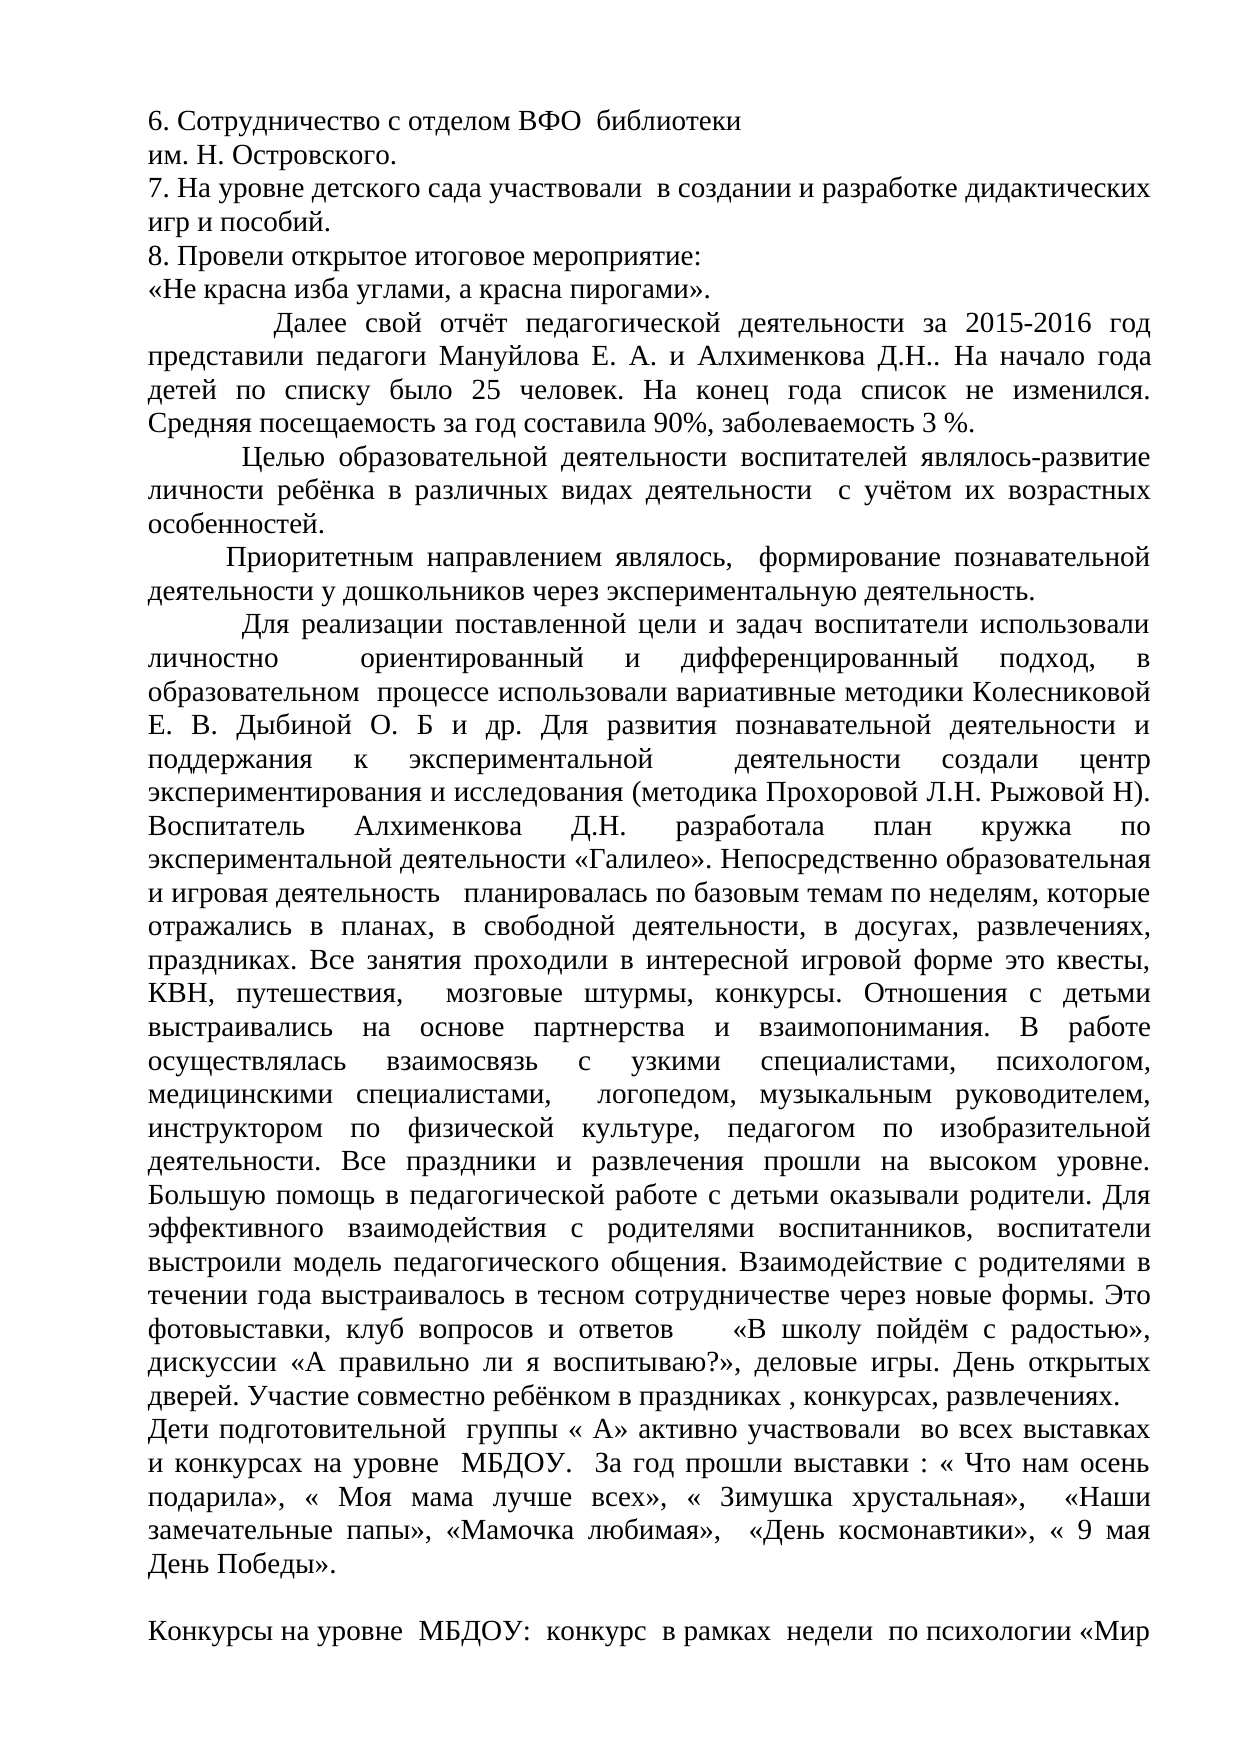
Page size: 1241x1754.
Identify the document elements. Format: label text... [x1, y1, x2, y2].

text им. Н. Островского. [148, 137, 1152, 171]
text 6. Сотрудничество с отделом ВФО библиотеки [148, 103, 1152, 137]
text Дети подготовительной группы « А» активно участвовали во всех выставках и конкурсах на уровне МБДОУ. За год прошли выставки : « Что нам осень подарила», « Моя мама лучше всех», « Зимушка хрустальная», «Наши замечательные папы», «Мамочка любимая», «День космонавтики», « 9 мая День Победы». [148, 1412, 1152, 1579]
text Приоритетным направлением являлось, формирование познавательной деятельности у дошкольников через экспериментальную деятельность. [148, 539, 1152, 607]
text 7. На уровне детского сада участвовали в создании и разработке дидактических игр и пособий. [148, 171, 1152, 238]
text Для реализации поставленной цели и задач воспитатели использовали личностно ориентированный и дифференцированный подход, в образовательном процессе использовали вариативные методики Колесниковой Е. В. Дыбиной О. Б и др. Для развития познавательной деятельности и поддержания к экспериментальной деятельности создали центр экспериментирования и исследования (методика Прохоровой Л.Н. Рыжовой Н). Воспитатель Алхименкова Д.Н. разработала план кружка по экспериментальной деятельности «Галилео». Непосредственно образовательная и игровая деятельность планировалась по базовым темам по неделям, которые отражались в планах, в свободной деятельности, в досугах, развлечениях, праздниках. Все занятия проходили в интересной игровой форме это квесты, КВН, путешествия, мозговые штурмы, конкурсы. Отношения с детьми выстраивались на основе партнерства и взаимопонимания. В работе осуществлялась взаимосвязь с узкими специалистами, психологом, медицинскими специалистами, логопедом, музыкальным руководителем, инструктором по физической культуре, педагогом по изобразительной деятельности. Все праздники и развлечения прошли на высоком уровне. Большую помощь в педагогической работе с детьми оказывали родители. Для эффективного взаимодействия с родителями воспитанников, воспитатели выстроили модель педагогического общения. Взаимодействие с родителями в течении года выстраивалось в тесном сотрудничестве через новые формы. Это фотовыставки, клуб вопросов и ответов «В школу пойдём с радостью», дискуссии «А правильно ли я воспитываю?», деловые игры. День открытых дверей. Участие совместно ребёнком в праздниках , конкурсах, развлечениях. [148, 607, 1152, 1412]
text 8. Провели открытое итоговое мероприятие: [148, 238, 1152, 271]
text Целью образовательной деятельности воспитателей являлось-развитие личности ребёнка в различных видах деятельности с учётом их возрастных особенностей. [148, 439, 1152, 539]
text «Не красна изба углами, а красна пирогами». [148, 271, 1152, 305]
text Далее свой отчёт педагогической деятельности за 2015-2016 год представили педагоги Мануйлова Е. А. и Алхименкова Д.Н.. На начало года детей по списку было 25 человек. На конец года список не изменился. Средняя посещаемость за год составила 90%, заболеваемость 3 %. [148, 305, 1152, 439]
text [148, 1579, 1152, 1646]
